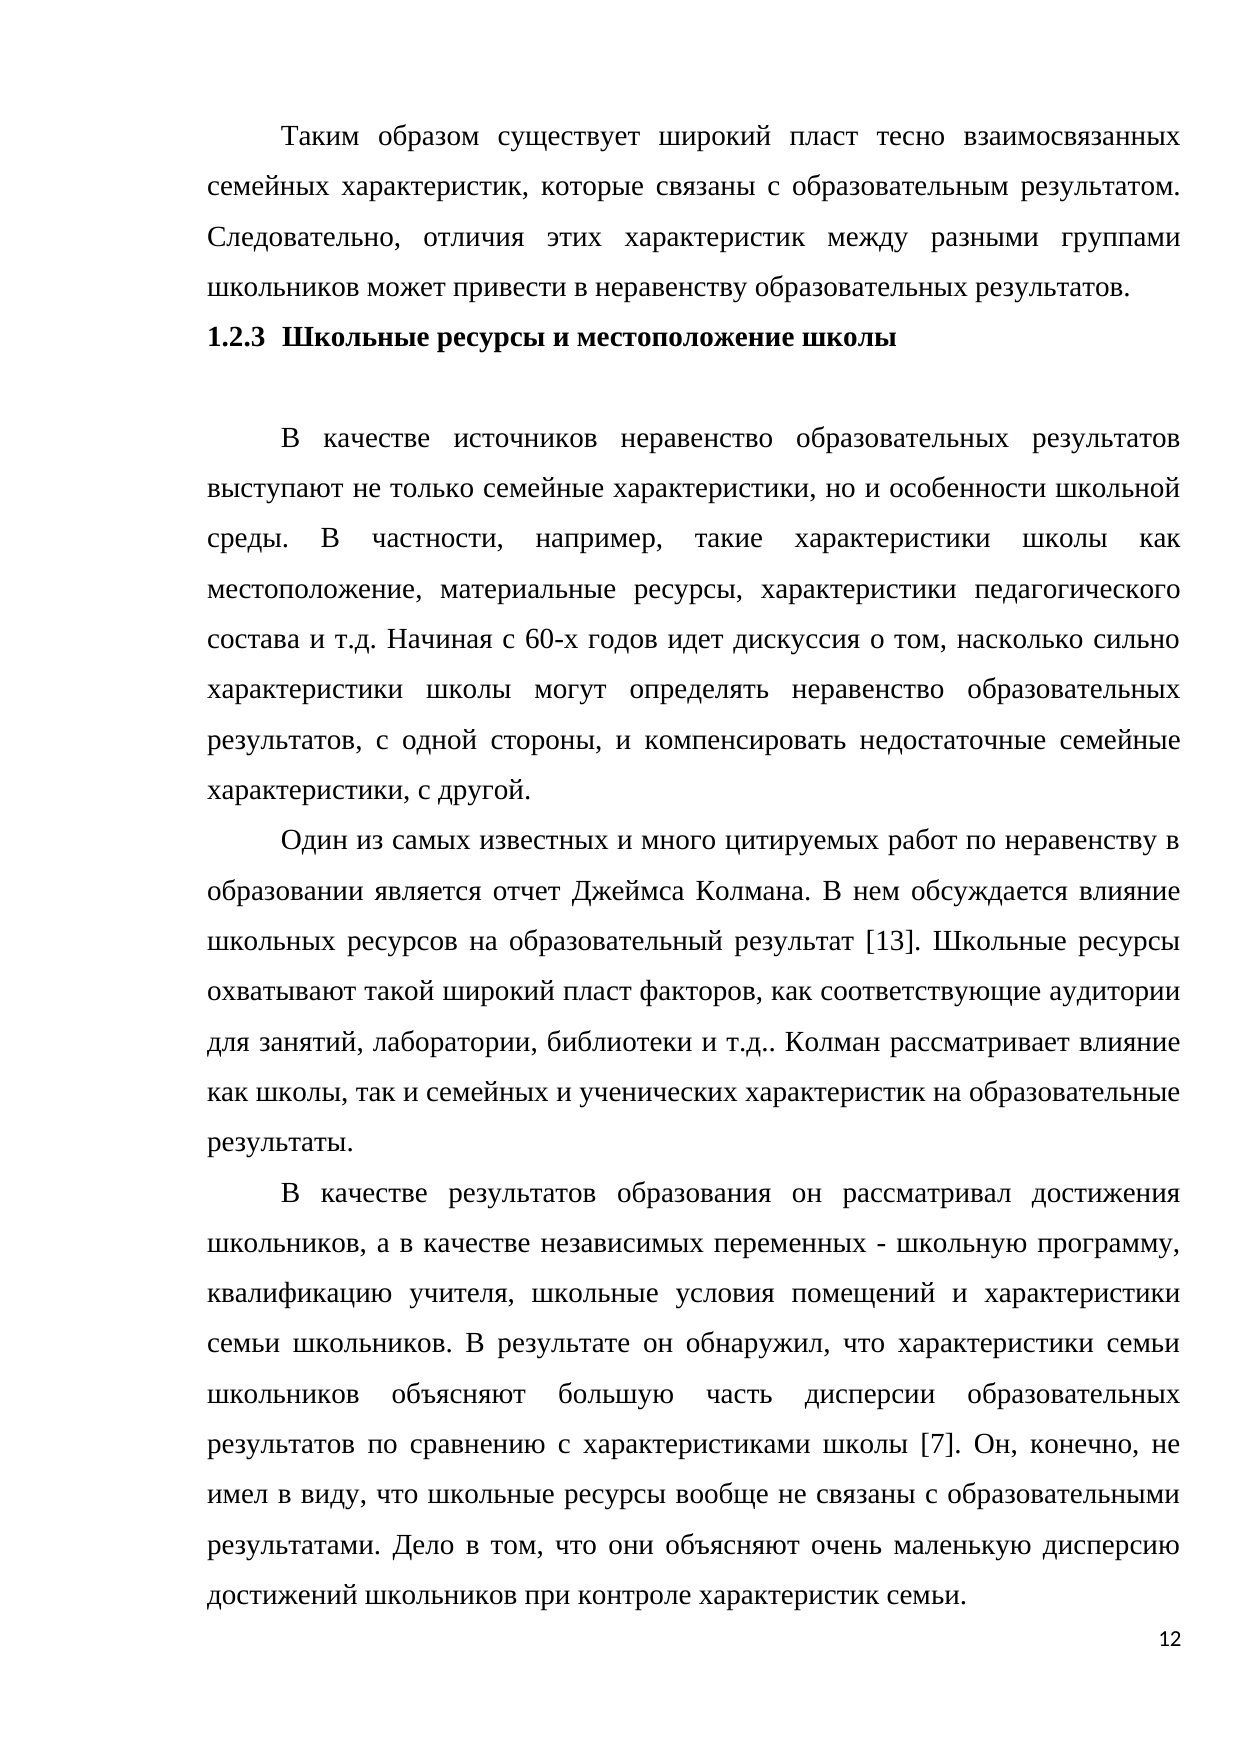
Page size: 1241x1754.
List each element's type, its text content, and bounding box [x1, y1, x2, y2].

list Школьные ресурсы и местоположение школы [207, 319, 1181, 353]
list В качестве источников неравенство образовательных результатов выступают не только семейные характеристики, но и особенности школьной среды. В частности, например, такие характеристики школы как местоположение, материальные ресурсы, характеристики педагогического состава и т.д. Начиная с 60-х годов идет дискуссия о том, насколько сильно характеристики школы могут определять неравенство образовательных результатов, с одной стороны, и компенсировать недостаточные семейные характеристики, с другой. [207, 420, 1181, 806]
text В качестве результатов образования он рассматривал достижения школьников, а в качестве независимых переменных - школьную программу, квалификацию учителя, школьные условия помещений и характеристики семьи школьников. В результате он обнаружил, что характеристики семьи школьников объясняют большую часть дисперсии образовательных результатов по сравнению с характеристиками школы [7]. Он, конечно, не имел в виду, что школьные ресурсы вообще не связаны с образовательными результатами. Дело в том, что они объясняют очень маленькую дисперсию достижений школьников при контроле характеристик семьи. [207, 1175, 1181, 1611]
text Таким образом существует широкий пласт тесно взаимосвязанных семейных характеристик, которые связаны с образовательным результатом. Следовательно, отличия этих характеристик между разными группами школьников может привести в неравенству образовательных результатов. [207, 118, 1181, 303]
text Один из самых известных и много цитируемых работ по неравенству в образовании является отчет Джеймса Колмана. В нем обсуждается влияние школьных ресурсов на образовательный результат [13]. Школьные ресурсы охватывают такой широкий пласт факторов, как соответствующие аудитории для занятий, лаборатории, библиотеки и т.д.. Колман рассматривает влияние как школы, так и семейных и ученических характеристик на образовательные результаты. [207, 822, 1181, 1158]
